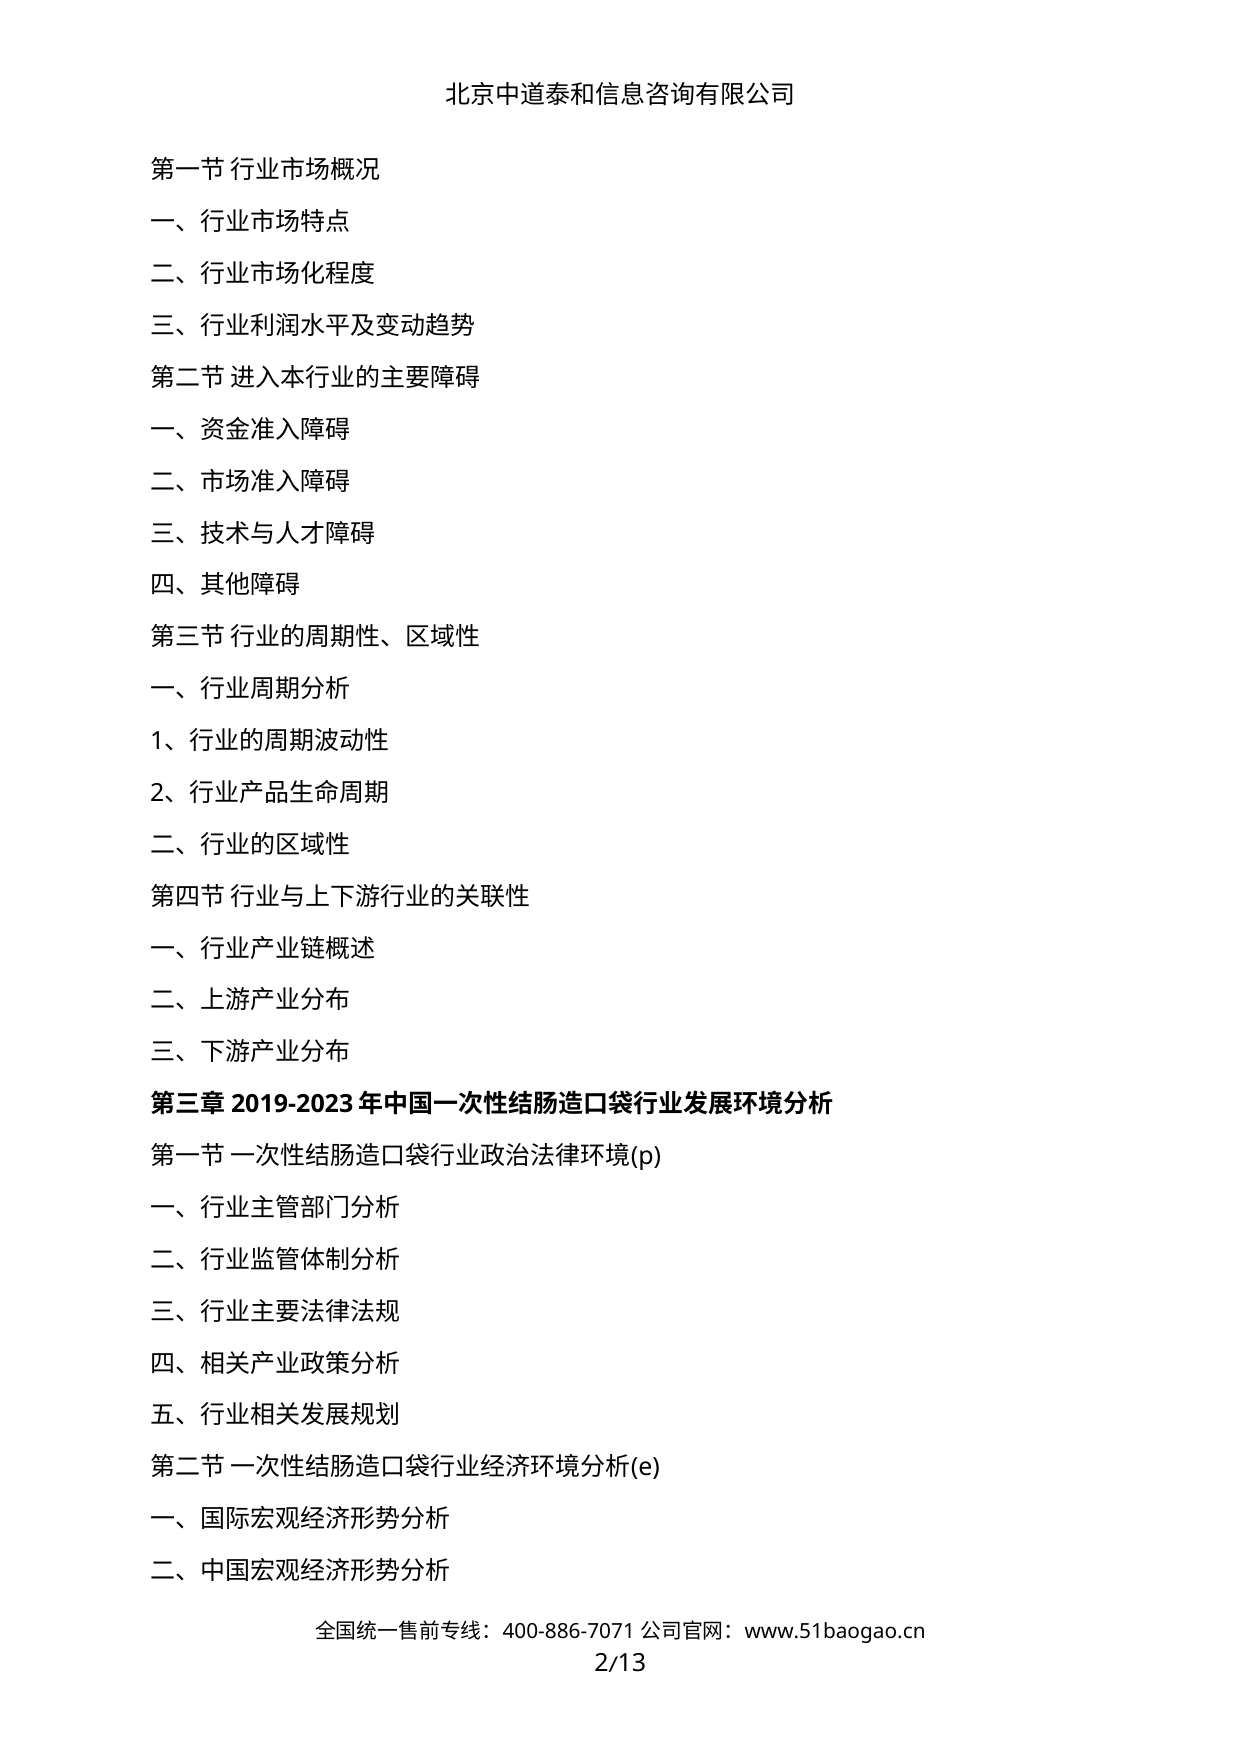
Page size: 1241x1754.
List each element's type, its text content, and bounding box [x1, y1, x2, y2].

text 第二节 进入本行业的主要障碍 [150, 357, 1090, 394]
text 一、行业市场特点 [150, 202, 1090, 238]
text 第四节 行业与上下游行业的关联性 [150, 876, 1090, 912]
text 二、中国宏观经济形势分析 [150, 1551, 1090, 1587]
text 一、资金准入障碍 [150, 409, 1090, 446]
text 2、行业产品生命周期 [150, 772, 1090, 809]
text 五、行业相关发展规划 [150, 1395, 1090, 1431]
text 第一节 行业市场概况 [150, 150, 1090, 186]
text 第二节 一次性结肠造口袋行业经济环境分析(e) [150, 1447, 1090, 1483]
text 三、行业主要法律法规 [150, 1291, 1090, 1327]
text 三、行业利润水平及变动趋势 [150, 306, 1090, 342]
text 一、行业产业链概述 [150, 928, 1090, 964]
text 四、其他障碍 [150, 565, 1090, 601]
text 第一节 一次性结肠造口袋行业政治法律环境(p) [150, 1136, 1090, 1172]
text 第三节 行业的周期性、区域性 [150, 617, 1090, 653]
text 一、行业周期分析 [150, 669, 1090, 705]
text 第三章 2019-2023年中国一次性结肠造口袋行业发展环境分析 [150, 1084, 1090, 1120]
text 三、下游产业分布 [150, 1032, 1090, 1068]
text 二、上游产业分布 [150, 980, 1090, 1016]
text 1、行业的周期波动性 [150, 721, 1090, 757]
text 四、相关产业政策分析 [150, 1343, 1090, 1379]
text 一、行业主管部门分析 [150, 1187, 1090, 1224]
text 一、国际宏观经济形势分析 [150, 1499, 1090, 1535]
text 二、行业的区域性 [150, 824, 1090, 861]
text 二、行业市场化程度 [150, 254, 1090, 290]
text 三、技术与人才障碍 [150, 513, 1090, 549]
text 二、行业监管体制分析 [150, 1239, 1090, 1276]
text 二、市场准入障碍 [150, 461, 1090, 497]
